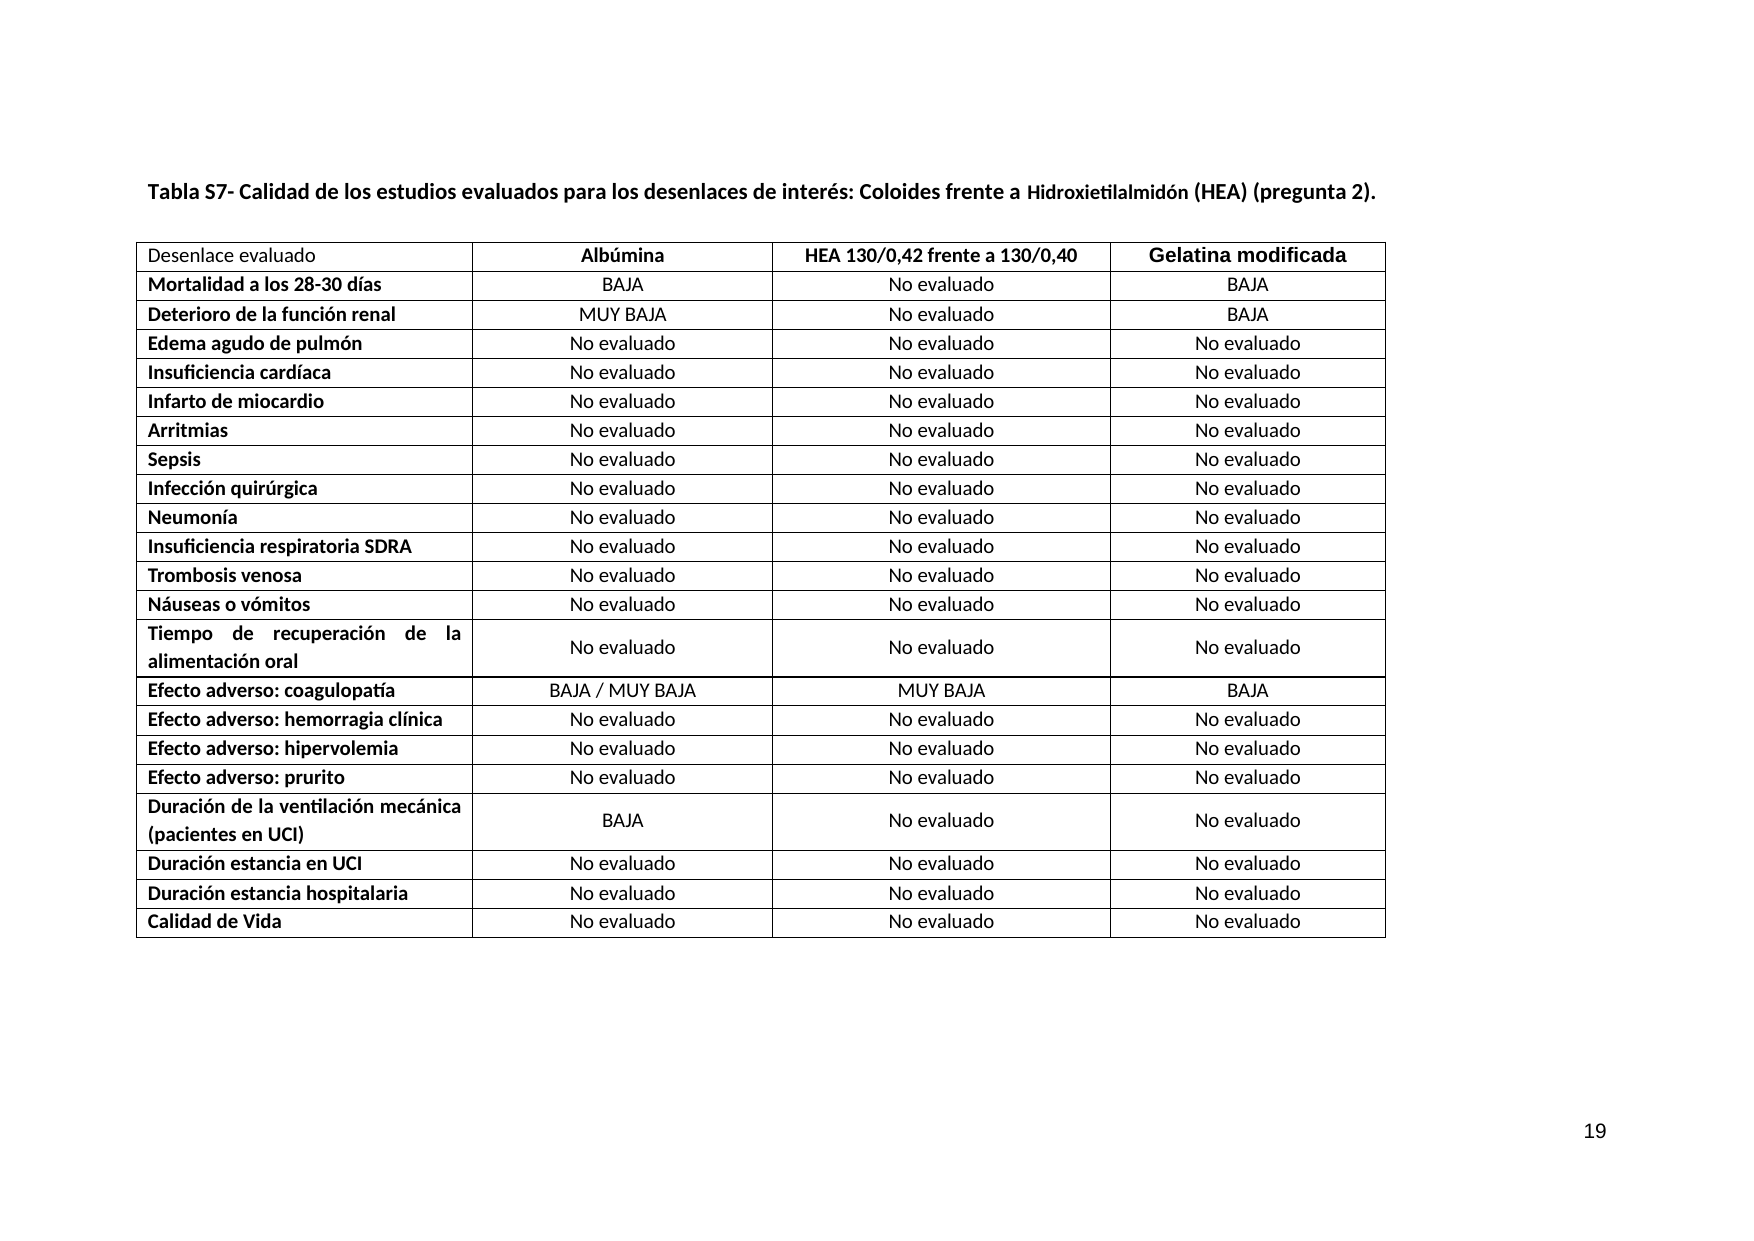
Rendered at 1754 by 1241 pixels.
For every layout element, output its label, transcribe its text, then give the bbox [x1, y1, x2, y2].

table_cell No evaluado [1111, 359, 1385, 387]
table_cell No evaluado [1111, 591, 1385, 619]
table_cell No evaluado [773, 330, 1110, 358]
table_cell No evaluado [1111, 620, 1385, 676]
table_cell No evaluado [473, 706, 772, 734]
table_header Albúmina [473, 243, 772, 271]
table_cell No evaluado [773, 620, 1110, 676]
table_cell No evaluado [773, 851, 1110, 879]
table_cell No evaluado [1111, 388, 1385, 416]
table_cell Infarto de miocardio [137, 388, 472, 416]
table_cell No evaluado [473, 880, 772, 908]
table_cell Efecto adverso: hipervolemia [137, 736, 472, 763]
table_cell No evaluado [1111, 765, 1385, 793]
table_cell BAJA [1111, 678, 1385, 705]
table_cell Edema agudo de pulmón [137, 330, 472, 358]
table_cell No evaluado [773, 417, 1110, 445]
table_cell No evaluado [1111, 446, 1385, 474]
table_cell MUY BAJA [773, 678, 1110, 705]
table_cell No evaluado [773, 359, 1110, 387]
table_cell No evaluado [473, 765, 772, 793]
table_cell No evaluado [1111, 504, 1385, 532]
table_cell BAJA [1111, 272, 1385, 300]
table_cell No evaluado [473, 475, 772, 503]
table_cell No evaluado [773, 446, 1110, 474]
table_cell No evaluado [1111, 736, 1385, 763]
table_cell Tiempo de recuperación de la alimentación oral [137, 620, 472, 676]
text Tabla S7- Calidad de los estudios evaluados para los desenlaces de interés: Coloides frente a Hidroxietilalmidón (HEA) (pregunta 2). [148, 177, 1606, 205]
table_cell No evaluado [773, 880, 1110, 908]
table_cell No evaluado [1111, 909, 1385, 937]
table_cell No evaluado [773, 301, 1110, 329]
table_cell No evaluado [1111, 330, 1385, 358]
table_cell Efecto adverso: coagulopatía [137, 678, 472, 705]
table_cell BAJA [473, 272, 772, 300]
table_cell Insuficiencia respiratoria SDRA [137, 533, 472, 561]
table_cell Arritmias [137, 417, 472, 445]
table_cell No evaluado [773, 388, 1110, 416]
table_cell Infección quirúrgica [137, 475, 472, 503]
table_cell No evaluado [773, 533, 1110, 561]
table_cell No evaluado [773, 794, 1110, 849]
table_cell No evaluado [773, 736, 1110, 763]
table_cell No evaluado [773, 765, 1110, 793]
table_cell No evaluado [773, 504, 1110, 532]
table_cell No evaluado [1111, 706, 1385, 734]
table_cell Náuseas o vómitos [137, 591, 472, 619]
table_header Desenlace evaluado [137, 243, 472, 271]
table_cell No evaluado [473, 388, 772, 416]
table_cell No evaluado [473, 446, 772, 474]
table_cell No evaluado [773, 272, 1110, 300]
table_header HEA 130/0,42 frente a 130/0,40 [773, 243, 1110, 271]
table_cell No evaluado [773, 909, 1110, 937]
table_cell No evaluado [473, 330, 772, 358]
table_cell No evaluado [1111, 475, 1385, 503]
table_cell Insuficiencia cardíaca [137, 359, 472, 387]
table_cell No evaluado [1111, 533, 1385, 561]
table_cell BAJA [1111, 301, 1385, 329]
table_cell No evaluado [773, 706, 1110, 734]
table_cell No evaluado [473, 562, 772, 590]
table_cell No evaluado [473, 504, 772, 532]
table_cell Mortalidad a los 28-30 días [137, 272, 472, 300]
table_cell Sepsis [137, 446, 472, 474]
table_cell Duración estancia hospitalaria [137, 880, 472, 908]
table_cell Duración de la ventilación mecánica (pacientes en UCI) [137, 794, 472, 849]
table_cell MUY BAJA [473, 301, 772, 329]
table_cell Neumonía [137, 504, 472, 532]
table_cell No evaluado [1111, 794, 1385, 849]
table_cell No evaluado [473, 359, 772, 387]
table_cell Efecto adverso: hemorragia clínica [137, 706, 472, 734]
table_cell No evaluado [473, 736, 772, 763]
table_cell No evaluado [473, 417, 772, 445]
table_cell No evaluado [1111, 851, 1385, 879]
table_cell Calidad de Vida [137, 909, 472, 937]
table_cell BAJA / MUY BAJA [473, 678, 772, 705]
table_cell No evaluado [473, 851, 772, 879]
table_cell No evaluado [1111, 417, 1385, 445]
table_cell Efecto adverso: prurito [137, 765, 472, 793]
table_cell No evaluado [473, 533, 772, 561]
table_cell No evaluado [1111, 562, 1385, 590]
table_cell No evaluado [773, 562, 1110, 590]
table_header Gelatina modificada [1111, 243, 1385, 271]
table_cell No evaluado [1111, 880, 1385, 908]
table_cell No evaluado [773, 475, 1110, 503]
table_cell No evaluado [473, 591, 772, 619]
table_cell BAJA [473, 794, 772, 849]
table_cell No evaluado [473, 909, 772, 937]
table_cell Duración estancia en UCI [137, 851, 472, 879]
table_cell No evaluado [773, 591, 1110, 619]
table_cell No evaluado [473, 620, 772, 676]
table_cell Trombosis venosa [137, 562, 472, 590]
table_cell Deterioro de la función renal [137, 301, 472, 329]
